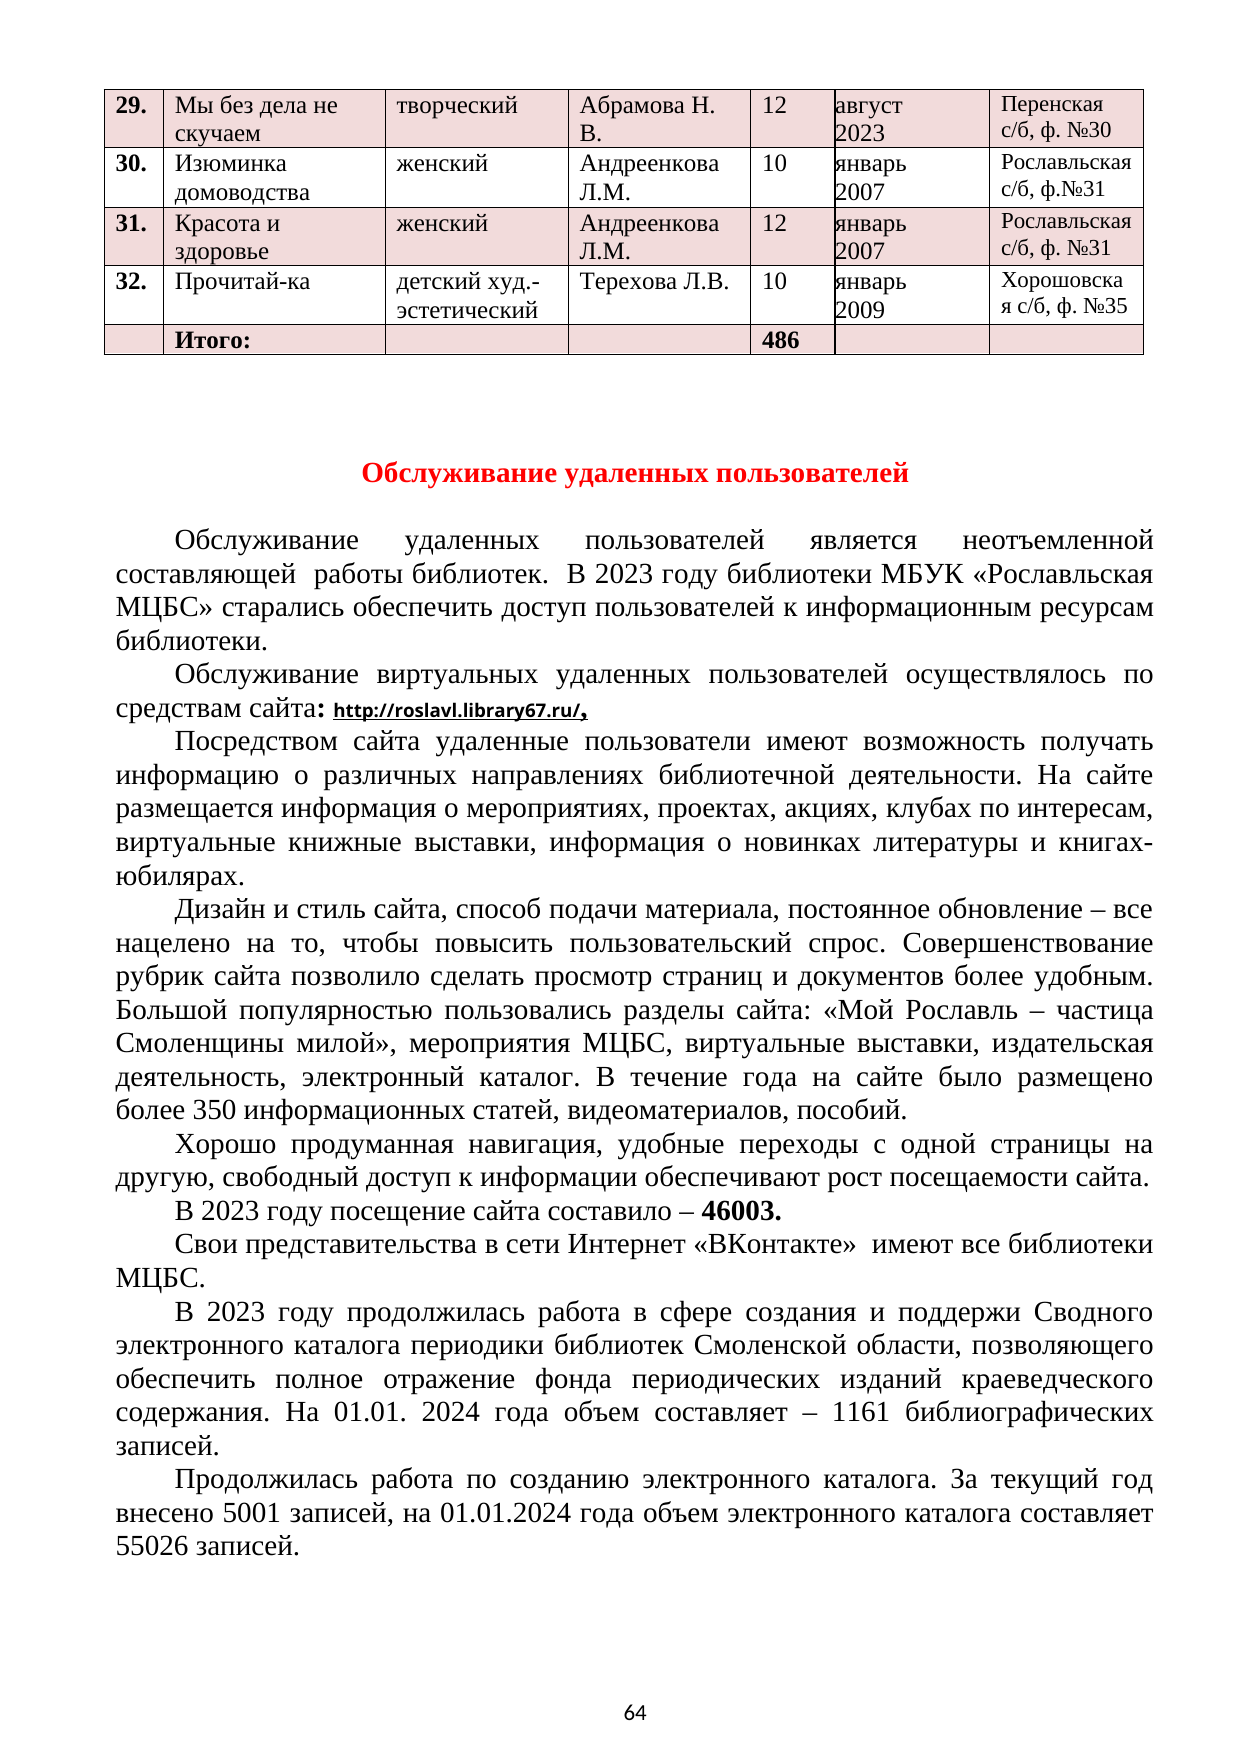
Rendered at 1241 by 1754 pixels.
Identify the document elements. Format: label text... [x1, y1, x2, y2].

text Свои представительства в сети Интернет «ВКонтакте» имеют все библиотеки МЦБС. [115, 1227, 1154, 1294]
table_cell январь 2009 [836, 266, 989, 324]
text Обслуживание виртуальных удаленных пользователей осуществлялось по средствам сайта: http://roslavl.library67.ru/, [115, 656, 1154, 723]
table_cell женский [386, 148, 568, 207]
table_cell [990, 325, 1143, 353]
table_cell 10 [751, 148, 834, 207]
table_cell [386, 325, 568, 353]
text Продолжилась работа по созданию электронного каталога. За текущий год внесено 5001 записей, на 01.01.2024 года объем электронного каталога составляет 55026 записей. [115, 1461, 1154, 1562]
table_cell август 2023 [836, 90, 989, 147]
table_cell Перенская с/б, ф. №30 [990, 90, 1143, 147]
text Дизайн и стиль сайта, способ подачи материала, постоянное обновление – все нацелено на то, чтобы повысить пользовательский спрос. Совершенствование рубрик сайта позволило сделать просмотр страниц и документов более удобным. Большой популярностью пользовались разделы сайта: «Мой Рославль – частица Смоленщины милой», мероприятия МЦБС, виртуальные выставки, издательская деятельность, электронный каталог. В течение года на сайте было размещено более 350 информационных статей, видеоматериалов, пособий. [115, 891, 1154, 1126]
table_cell Мы без дела не скучаем [164, 90, 385, 147]
table_cell женский [386, 208, 568, 265]
table_cell Абрамова Н. В. [569, 90, 750, 147]
table_cell Красота и здоровье [164, 208, 385, 265]
table_cell Рославльская с/б, ф. №31 [990, 208, 1143, 265]
table_cell 486 [751, 325, 834, 353]
table_cell творческий [386, 90, 568, 147]
text В 2023 году посещение сайта составило – 46003. [115, 1193, 1154, 1227]
table_cell [105, 325, 163, 353]
text В 2023 году продолжилась работа в сфере создания и поддержи Сводного электронного каталога периодики библиотек Смоленской области, позволяющего обеспечить полное отражение фонда периодических изданий краеведческого содержания. На 01.01. 2024 года объем составляет – 1161 библиографических записей. [115, 1294, 1154, 1461]
table_cell 29. [105, 90, 163, 147]
table_cell Андреенкова Л.М. [569, 208, 750, 265]
table_cell Изюминка домоводства [164, 148, 385, 207]
table_cell январь 2007 [836, 148, 989, 207]
table_cell Хорошовская с/б, ф. №35 [990, 266, 1143, 324]
table_cell Андреенкова Л.М. [569, 148, 750, 207]
table_cell 10 [751, 266, 834, 324]
table_cell [836, 325, 989, 353]
table_cell Итого: [164, 325, 385, 353]
table_cell 12 [751, 90, 834, 147]
table_cell 32. [105, 266, 163, 324]
table_cell 31. [105, 208, 163, 265]
table_cell январь 2007 [836, 208, 989, 265]
table_cell Рославльская с/б, ф.№31 [990, 148, 1143, 207]
table_cell [569, 325, 750, 353]
table_cell 30. [105, 148, 163, 207]
text Обслуживание удаленных пользователей [115, 455, 1154, 489]
text Обслуживание удаленных пользователей является неотъемленной составляющей работы библиотек. В 2023 году библиотеки МБУК «Рославльская МЦБС» старались обеспечить доступ пользователей к информационным ресурсам библиотеки. [115, 522, 1154, 656]
text Хорошо продуманная навигация, удобные переходы с одной страницы на другую, свободный доступ к информации обеспечивают рост посещаемости сайта. [115, 1126, 1154, 1193]
table_cell детский худ.-эстетический [386, 266, 568, 324]
table_cell 12 [751, 208, 834, 265]
table_cell Терехова Л.В. [569, 266, 750, 324]
table_cell Прочитай-ка [164, 266, 385, 324]
text Посредством сайта удаленные пользователи имеют возможность получать информацию о различных направлениях библиотечной деятельности. На сайте размещается информация о мероприятиях, проектах, акциях, клубах по интересам, виртуальные книжные выставки, информация о новинках литературы и книгах- юбилярах. [115, 723, 1154, 891]
